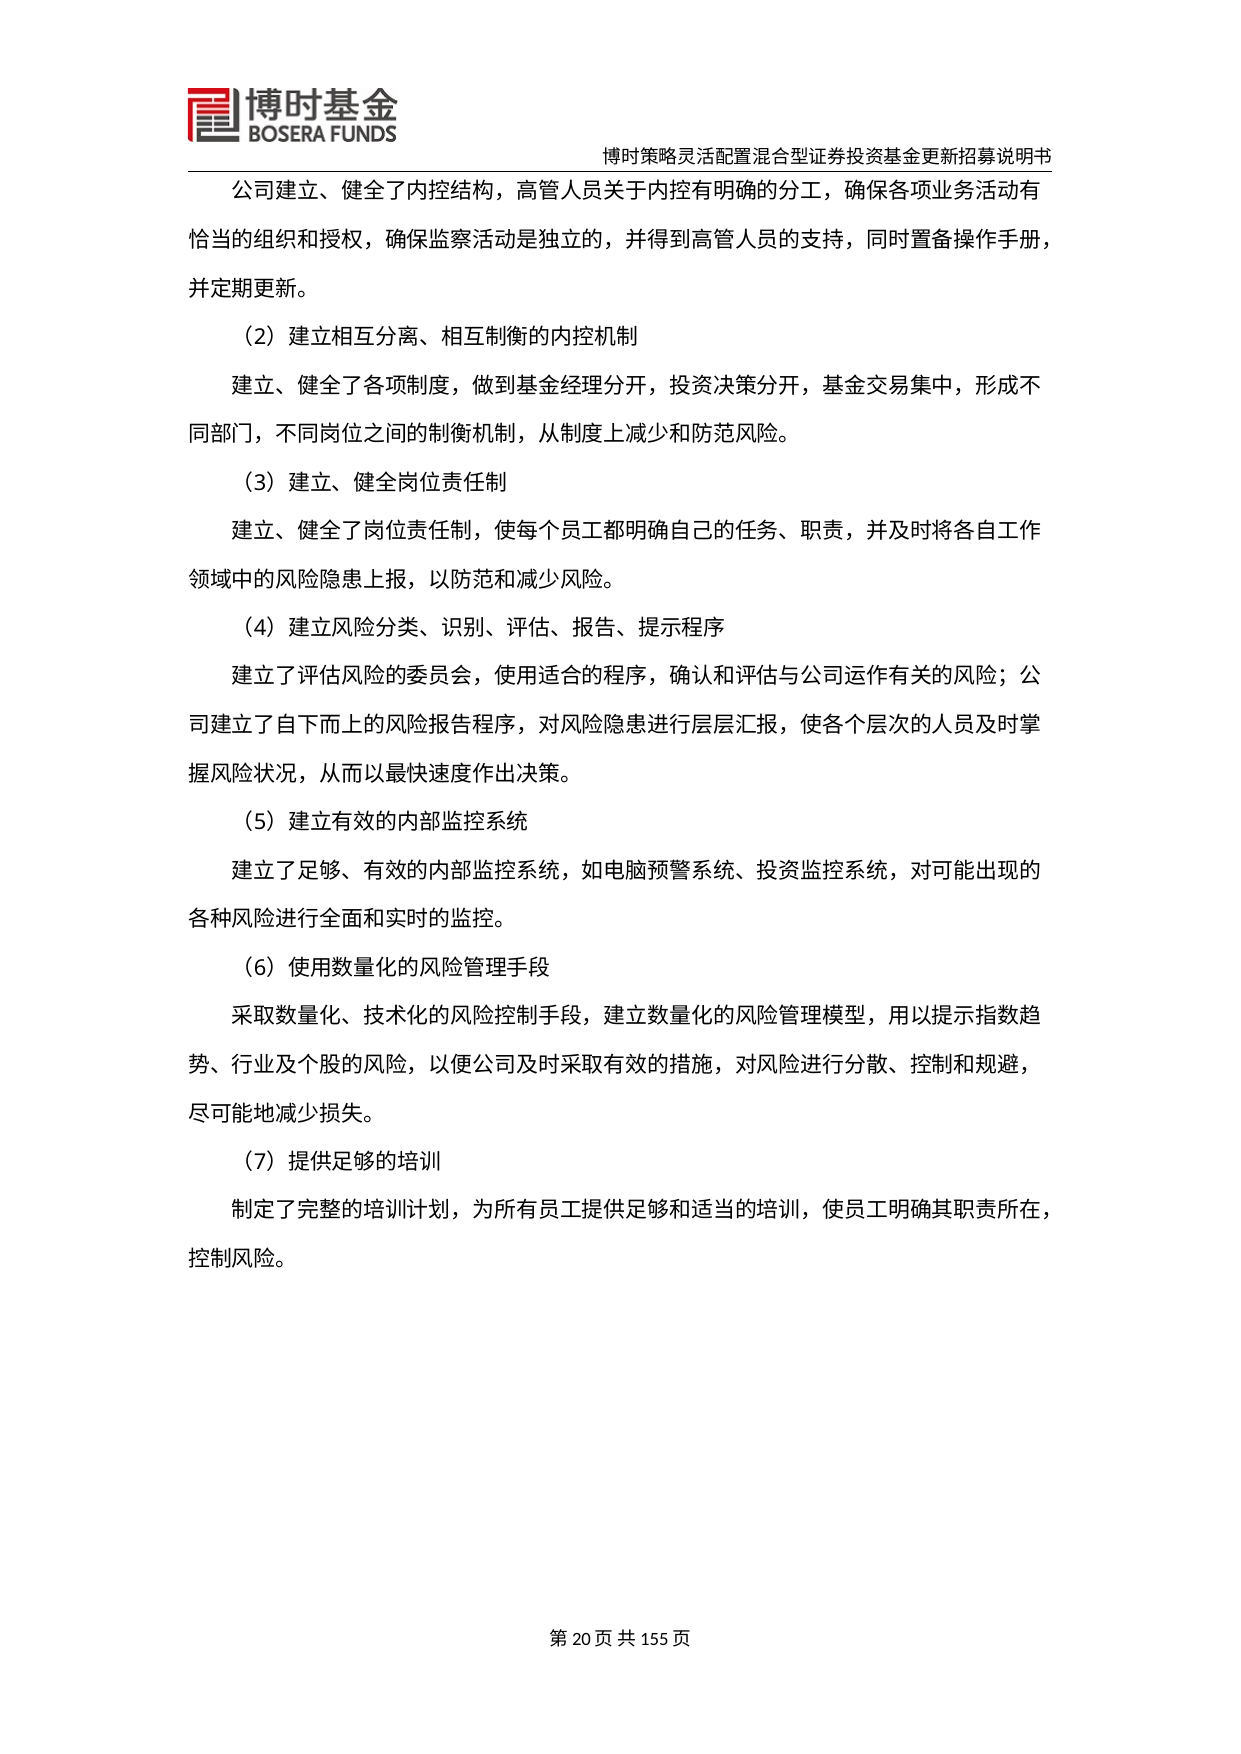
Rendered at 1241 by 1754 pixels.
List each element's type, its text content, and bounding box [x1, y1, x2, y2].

picture [187, 88, 398, 142]
text 制定了完整的培训计划，为所有员工提供足够和适当的培训，使员工明确其职责所在，控制风险。 [188, 1192, 1052, 1273]
text （4）建立风险分类、识别、评估、报告、提示程序 [188, 610, 1052, 642]
text （5）建立有效的内部监控系统 [188, 804, 1052, 836]
text 建立了评估风险的委员会，使用适合的程序，确认和评估与公司运作有关的风险；公司建立了自下而上的风险报告程序，对风险隐患进行层层汇报，使各个层次的人员及时掌握风险状况，从而以最快速度作出决策。 [188, 658, 1052, 788]
text 建立、健全了各项制度，做到基金经理分开，投资决策分开，基金交易集中，形成不同部门，不同岗位之间的制衡机制，从制度上减少和防范风险。 [188, 367, 1052, 448]
text 建立了足够、有效的内部监控系统，如电脑预警系统、投资监控系统，对可能出现的各种风险进行全面和实时的监控。 [188, 852, 1052, 933]
text （7）提供足够的培训 [188, 1143, 1052, 1176]
text 采取数量化、技术化的风险控制手段，建立数量化的风险管理模型，用以提示指数趋势、行业及个股的风险，以便公司及时采取有效的措施，对风险进行分散、控制和规避，尽可能地减少损失。 [188, 998, 1052, 1128]
text （3）建立、健全岗位责任制 [188, 464, 1052, 497]
text 建立、健全了岗位责任制，使每个员工都明确自己的任务、职责，并及时将各自工作领域中的风险隐患上报，以防范和减少风险。 [188, 513, 1052, 594]
text （2）建立相互分离、相互制衡的内控机制 [188, 319, 1052, 351]
text （6）使用数量化的风险管理手段 [188, 949, 1052, 982]
text 公司建立、健全了内控结构，高管人员关于内控有明确的分工，确保各项业务活动有恰当的组织和授权，确保监察活动是独立的，并得到高管人员的支持，同时置备操作手册，并定期更新。 [188, 173, 1052, 303]
